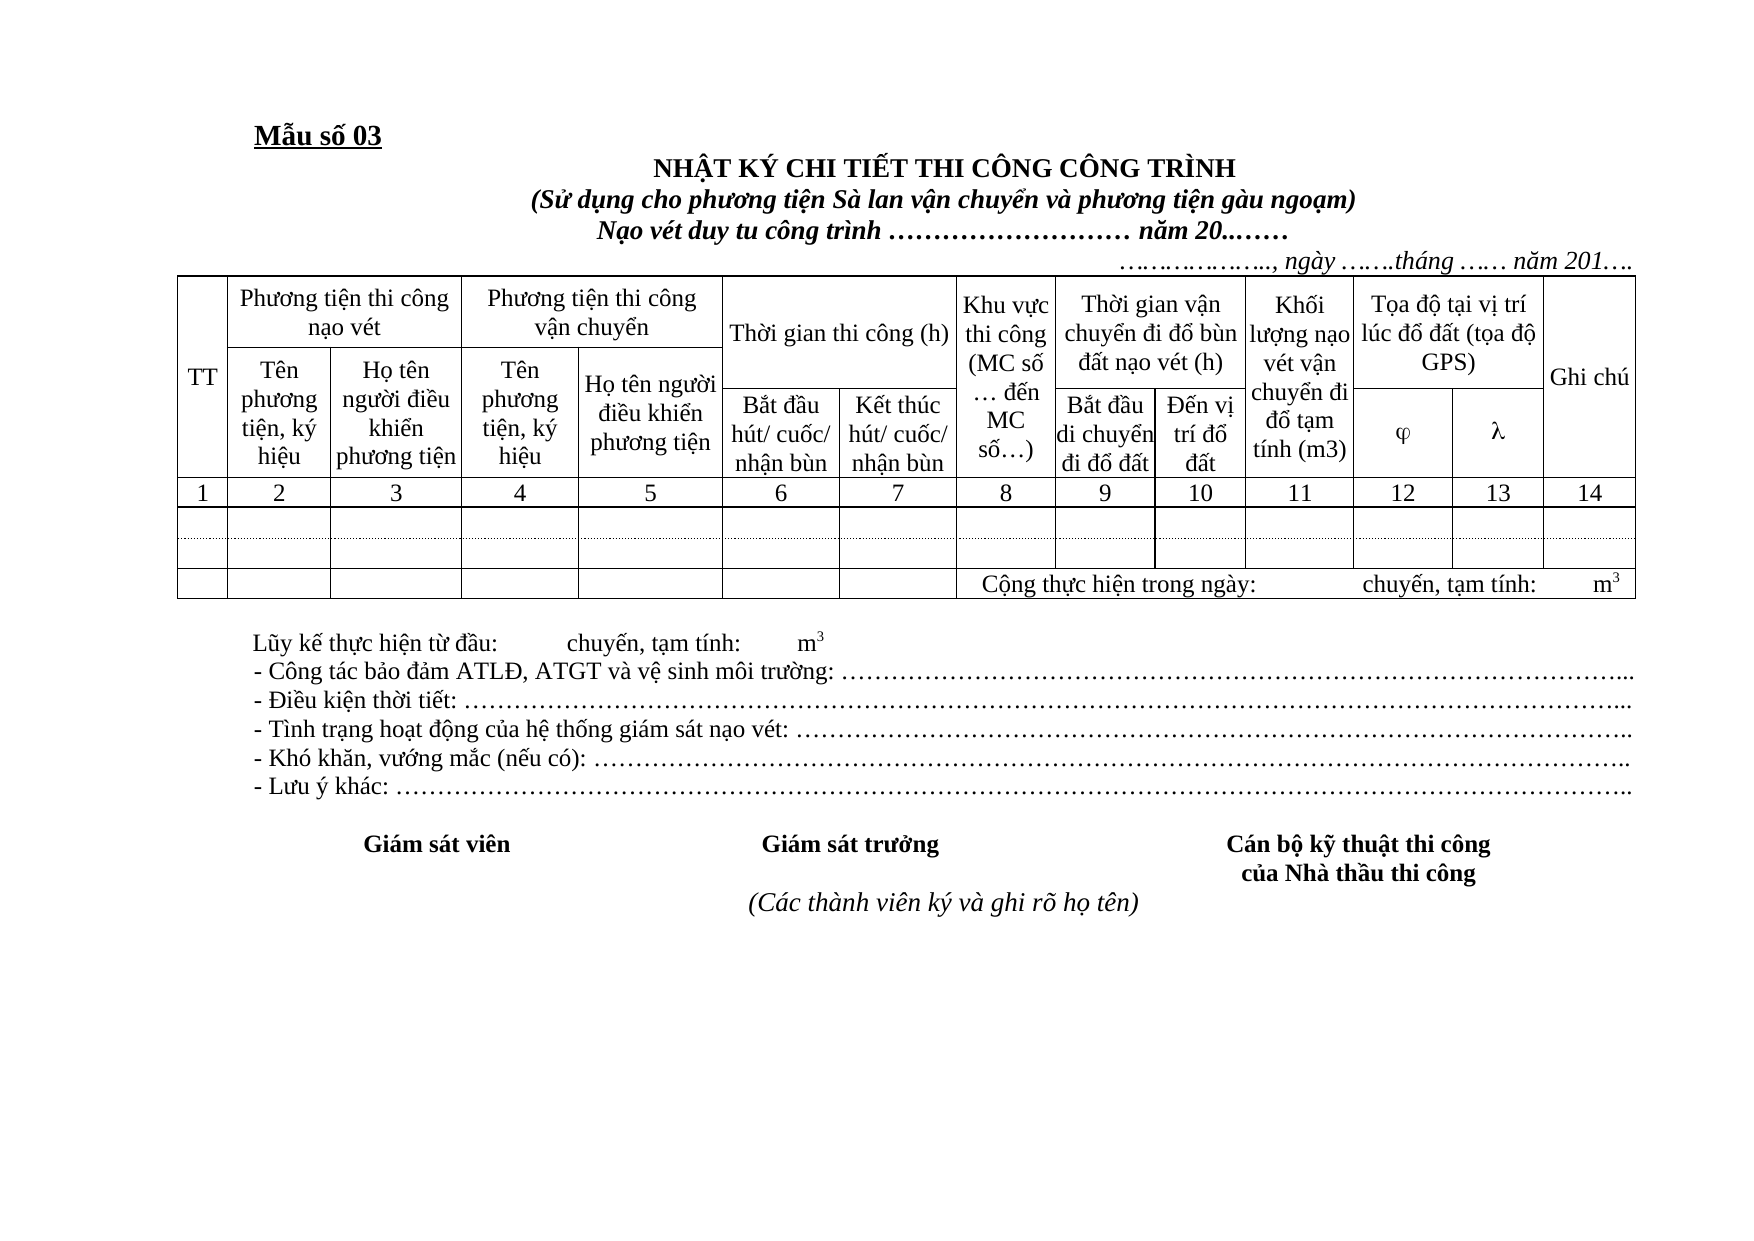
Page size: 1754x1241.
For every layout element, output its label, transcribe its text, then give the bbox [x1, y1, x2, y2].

text Lũy kế thực hiện từ đầu: chuyến, tạm tính: m3 [177, 628, 1636, 656]
table_cell 8 [957, 478, 1055, 506]
table_cell 7 [840, 478, 956, 506]
table_cell Bắt đầu hút/ cuốc/ nhận bùn [723, 389, 839, 477]
table_header Tọa độ tại vị trí lúc đổ đất (tọa độ GPS) [1354, 277, 1543, 388]
table_cell [462, 569, 578, 598]
table_cell [579, 569, 722, 598]
table_header Ghi chú [1544, 277, 1635, 477]
table_header Phương tiện thi công vận chuyển [462, 277, 722, 347]
table_cell Tên phương tiện, ký hiệu [228, 348, 330, 477]
text (Các thành viên ký và ghi rõ họ tên) [177, 886, 1636, 917]
table_cell [723, 538, 839, 568]
table_cell [178, 508, 227, 538]
table_cell [840, 538, 956, 568]
table_cell [178, 538, 227, 568]
table_cell [579, 538, 722, 568]
table_cell [228, 508, 330, 538]
table_cell Kết thúc hút/ cuốc/ nhận bùn [840, 389, 956, 477]
table_cell 5 [579, 478, 722, 506]
table_header Khối lượng nạo vét vận chuyển đi đổ tạm tính (m3) [1246, 277, 1353, 477]
table_cell [723, 508, 839, 538]
table_header Giám sát trưởng [605, 829, 1018, 886]
text - Công tác bảo đảm ATLĐ, ATGT và vệ sinh môi trường: …………………………………………………………………………………... [177, 656, 1636, 685]
table_cell [178, 569, 227, 598]
table_cell 13 [1453, 478, 1543, 506]
table_cell [1354, 508, 1452, 538]
table_cell Họ tên người điều khiển phương tiện [579, 348, 722, 477]
table_cell 4 [462, 478, 578, 506]
table_cell Tên phương tiện, ký hiệu [462, 348, 578, 477]
table_cell [228, 569, 330, 598]
table_header Giám sát viên [191, 829, 605, 886]
text Nạo vét duy tu công trình ……………………… năm 20..…… [177, 214, 1636, 245]
table_cell Đến vị trí đổ đất [1156, 389, 1245, 477]
table_header Thời gian thi công (h) [723, 277, 956, 388]
table_cell [579, 508, 722, 538]
table_cell 14 [1544, 478, 1635, 506]
table_cell [957, 538, 1055, 568]
table_cell [1246, 538, 1353, 568]
table_cell 9 [1056, 478, 1154, 506]
text - Khó khăn, vướng mắc (nếu có): …………………………………………………………………………………………………………….. [177, 743, 1636, 771]
text (Sử dụng cho phương tiện Sà lan vận chuyển và phương tiện gàu ngoạm) [177, 183, 1636, 214]
table_cell 6 [723, 478, 839, 506]
text Mẫu số 03 [177, 118, 1636, 152]
table_cell 10 [1156, 478, 1245, 506]
table_cell [1156, 538, 1245, 568]
table_cell [840, 508, 956, 538]
table_cell 12 [1354, 478, 1452, 506]
table_cell [1453, 538, 1543, 568]
table_cell [1056, 538, 1154, 568]
table_cell 11 [1246, 478, 1353, 506]
table_cell [1544, 508, 1635, 538]
table_cell 2 [228, 478, 330, 506]
table_cell [462, 538, 578, 568]
table_cell [957, 508, 1055, 538]
text - Điều kiện thời tiết: …………………………………………………………………………………………………………………………... [177, 685, 1636, 714]
table_cell [1156, 508, 1245, 538]
table_cell 1 [178, 478, 227, 506]
table_cell  [1354, 389, 1452, 477]
table_cell  [1453, 389, 1543, 477]
table_header Thời gian vận chuyển đi đổ bùn đất nạo vét (h) [1056, 277, 1245, 388]
table_cell [723, 569, 839, 598]
table_cell Họ tên người điều khiển phương tiện [331, 348, 461, 477]
text - Tình trạng hoạt động của hệ thống giám sát nạo vét: ……………………………………………………………………………………….. [177, 714, 1636, 743]
table_cell [840, 569, 956, 598]
table_cell [228, 538, 330, 568]
table_cell [1246, 508, 1353, 538]
table_header Khu vực thi công (MC số … đến MC số…) [957, 277, 1055, 477]
table_header Phương tiện thi công nạo vét [228, 277, 461, 347]
table_header Cán bộ kỹ thuật thi công của Nhà thầu thi công [1018, 829, 1622, 886]
table_cell [1056, 508, 1154, 538]
table_cell [331, 508, 461, 538]
text ……………….., ngày …….tháng …… năm 201…. [177, 245, 1636, 275]
table_header TT [178, 277, 227, 477]
table_cell 3 [331, 478, 461, 506]
table_cell Bắt đầu di chuyển đi đổ đất [1056, 389, 1154, 477]
table_cell Cộng thực hiện trong ngày: chuyến, tạm tính: m3 [957, 569, 1635, 598]
table_cell [462, 508, 578, 538]
text - Lưu ý khác: ………………………………………………………………………………………………………………………………….. [177, 771, 1636, 800]
table_cell [1544, 538, 1635, 568]
table_cell [1354, 538, 1452, 568]
table_cell [331, 569, 461, 598]
text NHẬT KÝ CHI TIẾT THI CÔNG CÔNG TRÌNH [177, 152, 1636, 183]
table_cell [1453, 508, 1543, 538]
table_cell [331, 538, 461, 568]
